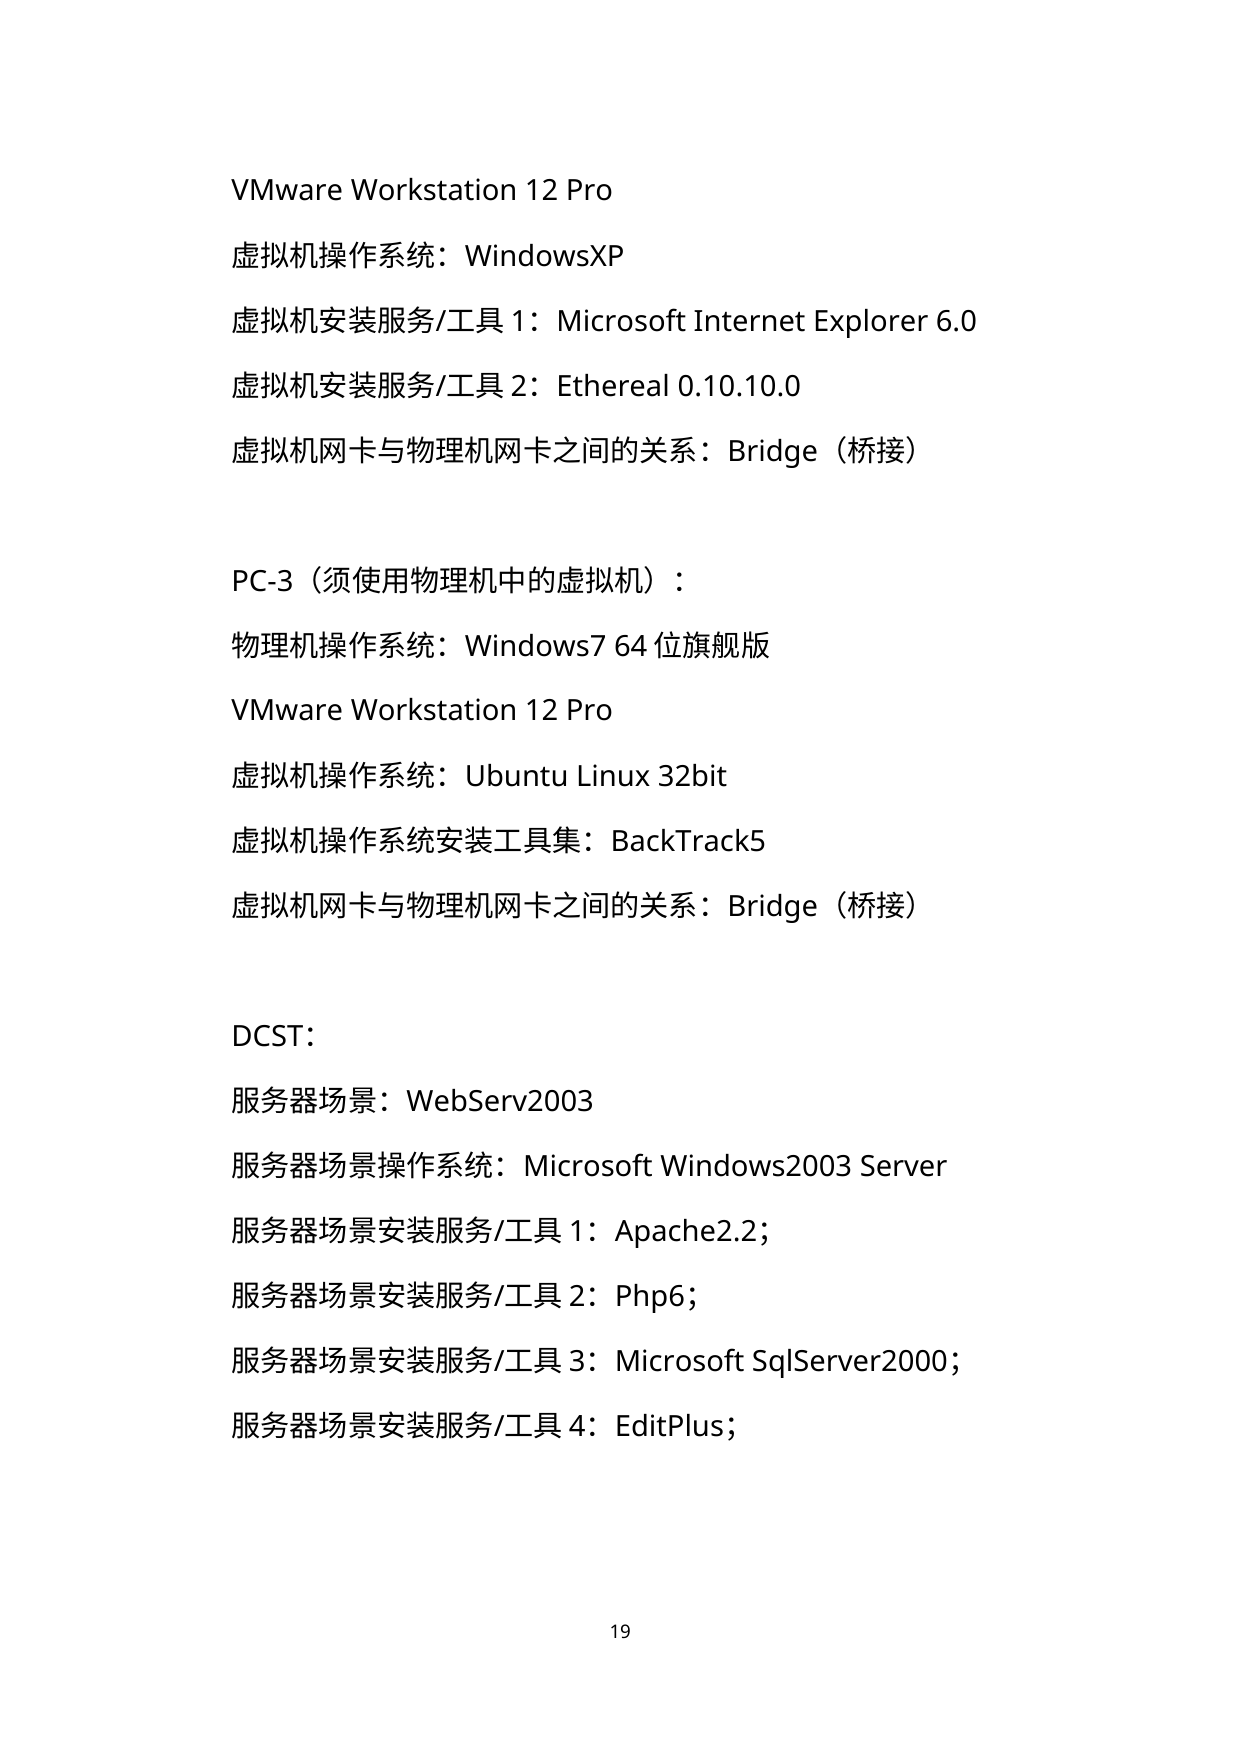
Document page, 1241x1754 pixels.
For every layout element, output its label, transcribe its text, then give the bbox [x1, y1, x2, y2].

text 虚拟机安装服务/工具2：Ethereal 0.10.10.0 [187, 351, 1053, 416]
text 服务器场景：WebServ2003 [187, 1066, 1053, 1131]
text 虚拟机安装服务/工具1：Microsoft Internet Explorer 6.0 [187, 286, 1053, 351]
text 虚拟机操作系统：WindowsXP [187, 221, 1053, 286]
text 服务器场景安装服务/工具1：Apache2.2； [187, 1196, 1053, 1261]
text VMware Workstation 12 Pro [187, 156, 1053, 221]
text 服务器场景操作系统：Microsoft Windows2003 Server [187, 1131, 1053, 1196]
text 虚拟机操作系统安装工具集：BackTrack5 [187, 806, 1053, 871]
text 服务器场景安装服务/工具2：Php6； [187, 1261, 1053, 1326]
text 物理机操作系统：Windows7 64位旗舰版 [187, 611, 1053, 676]
text 虚拟机网卡与物理机网卡之间的关系：Bridge（桥接） [187, 871, 1053, 936]
text DCST： [187, 1001, 1053, 1066]
text 服务器场景安装服务/工具4：EditPlus； [187, 1391, 1053, 1456]
text VMware Workstation 12 Pro [187, 676, 1053, 741]
text 虚拟机操作系统：Ubuntu Linux 32bit [187, 741, 1053, 806]
text 服务器场景安装服务/工具3：Microsoft SqlServer2000； [187, 1326, 1053, 1391]
text 虚拟机网卡与物理机网卡之间的关系：Bridge（桥接） [187, 416, 1053, 481]
text PC-3（须使用物理机中的虚拟机）： [187, 546, 1053, 611]
